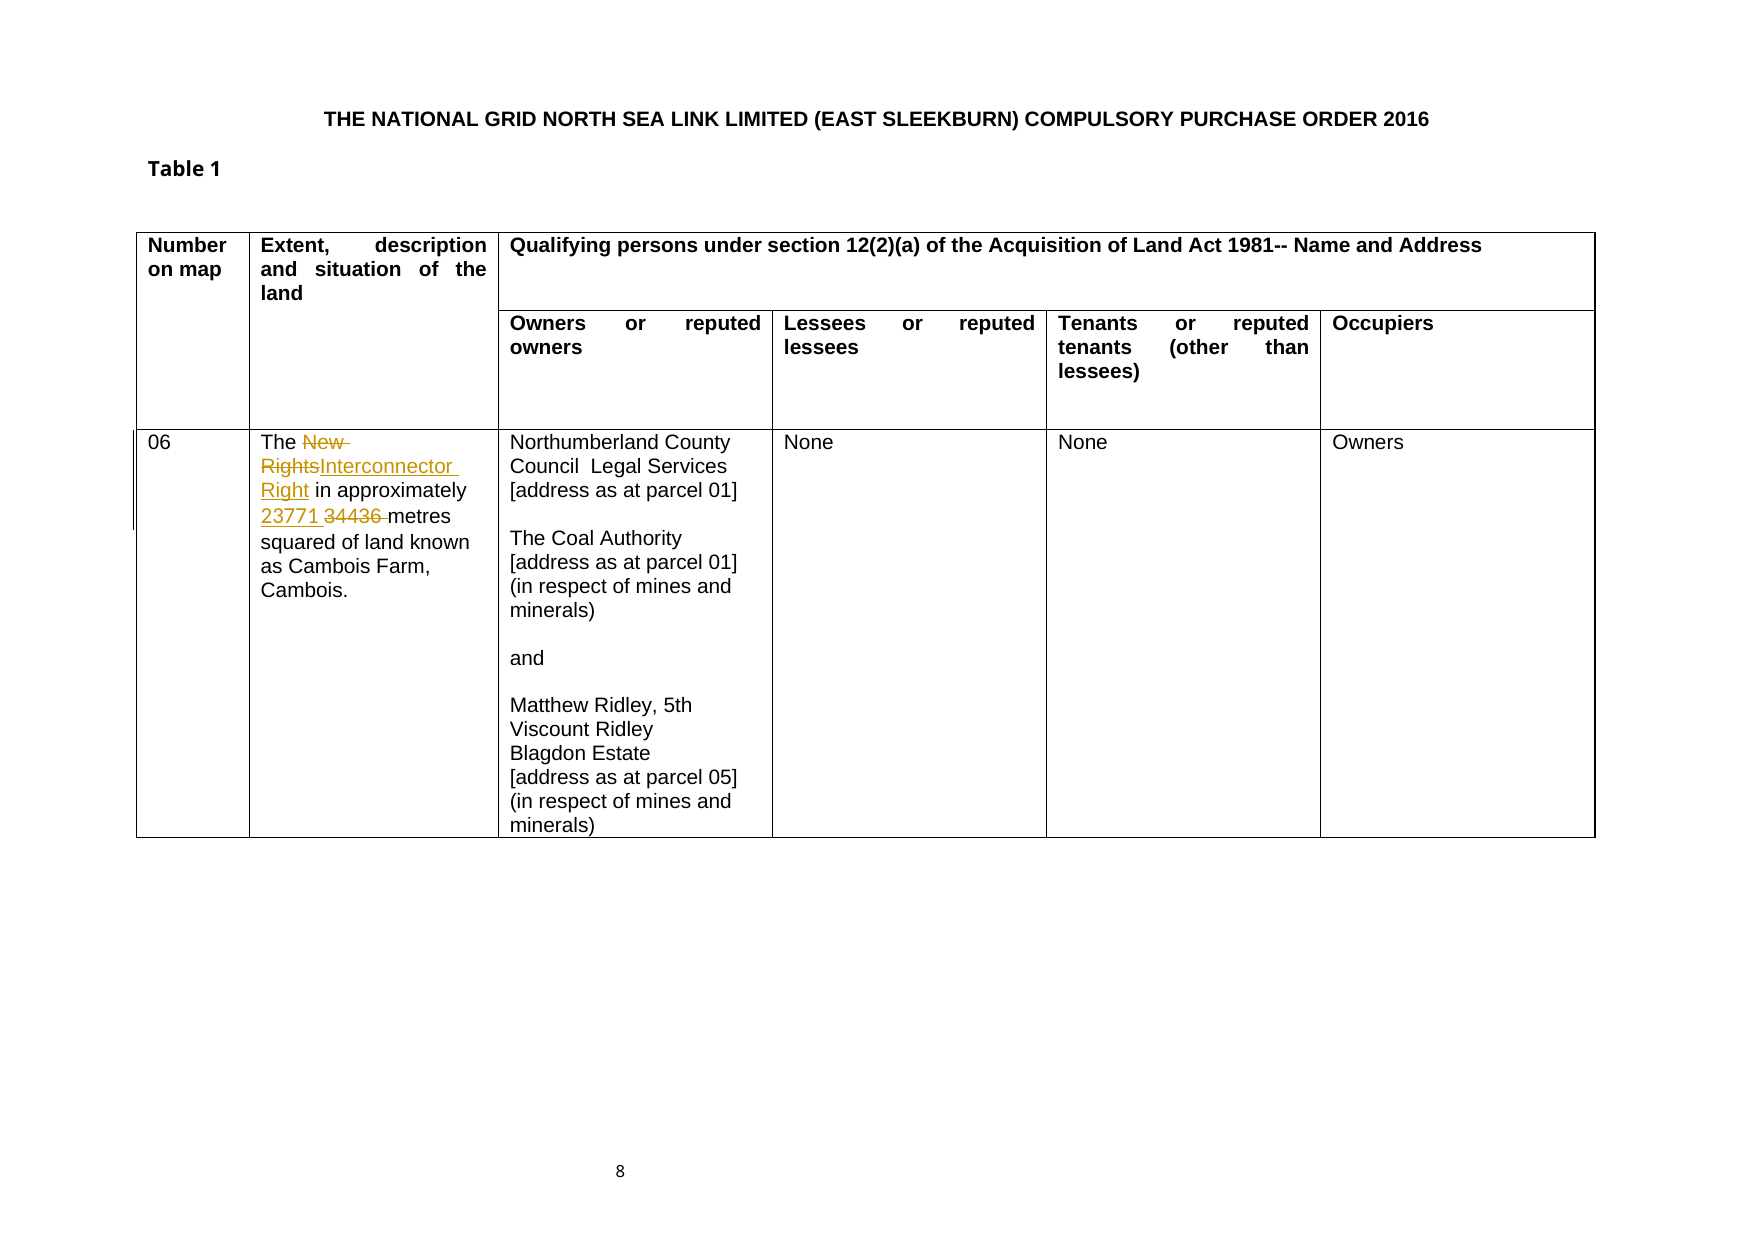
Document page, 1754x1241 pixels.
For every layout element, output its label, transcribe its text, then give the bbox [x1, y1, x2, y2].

table_cell Tenants or reputed tenants (other than lessees) [1047, 311, 1320, 429]
table_cell Number on map [137, 233, 249, 429]
table_cell The in approximately metres squared of land known as Cambois Farm, Cambois. [250, 430, 498, 837]
table_cell Lessees or reputed lessees [773, 311, 1046, 429]
table_cell 06 [137, 430, 249, 837]
table_cell Owners or reputed owners [499, 311, 772, 429]
table_cell Occupiers [1321, 311, 1594, 429]
table_cell Qualifying persons under section 12(2)(a) of the Acquisition of Land Act 1981-- Name and Address [499, 233, 1594, 310]
table_header Table 1 [136, 154, 1595, 232]
table_cell Extent, description and situation of the land [250, 233, 498, 429]
table_cell None [1047, 430, 1320, 837]
table_cell Owners [1321, 430, 1594, 837]
table_cell Northumberland County Council Legal Services [address as at parcel 01] The Coal Authority [address as at parcel 01] (in respect of mines and minerals) and Matthew Ridley, 5th Viscount Ridley Blagdon Estate [address as at parcel 05] (in respect of mines and minerals) [499, 430, 772, 837]
table_cell None [773, 430, 1046, 837]
